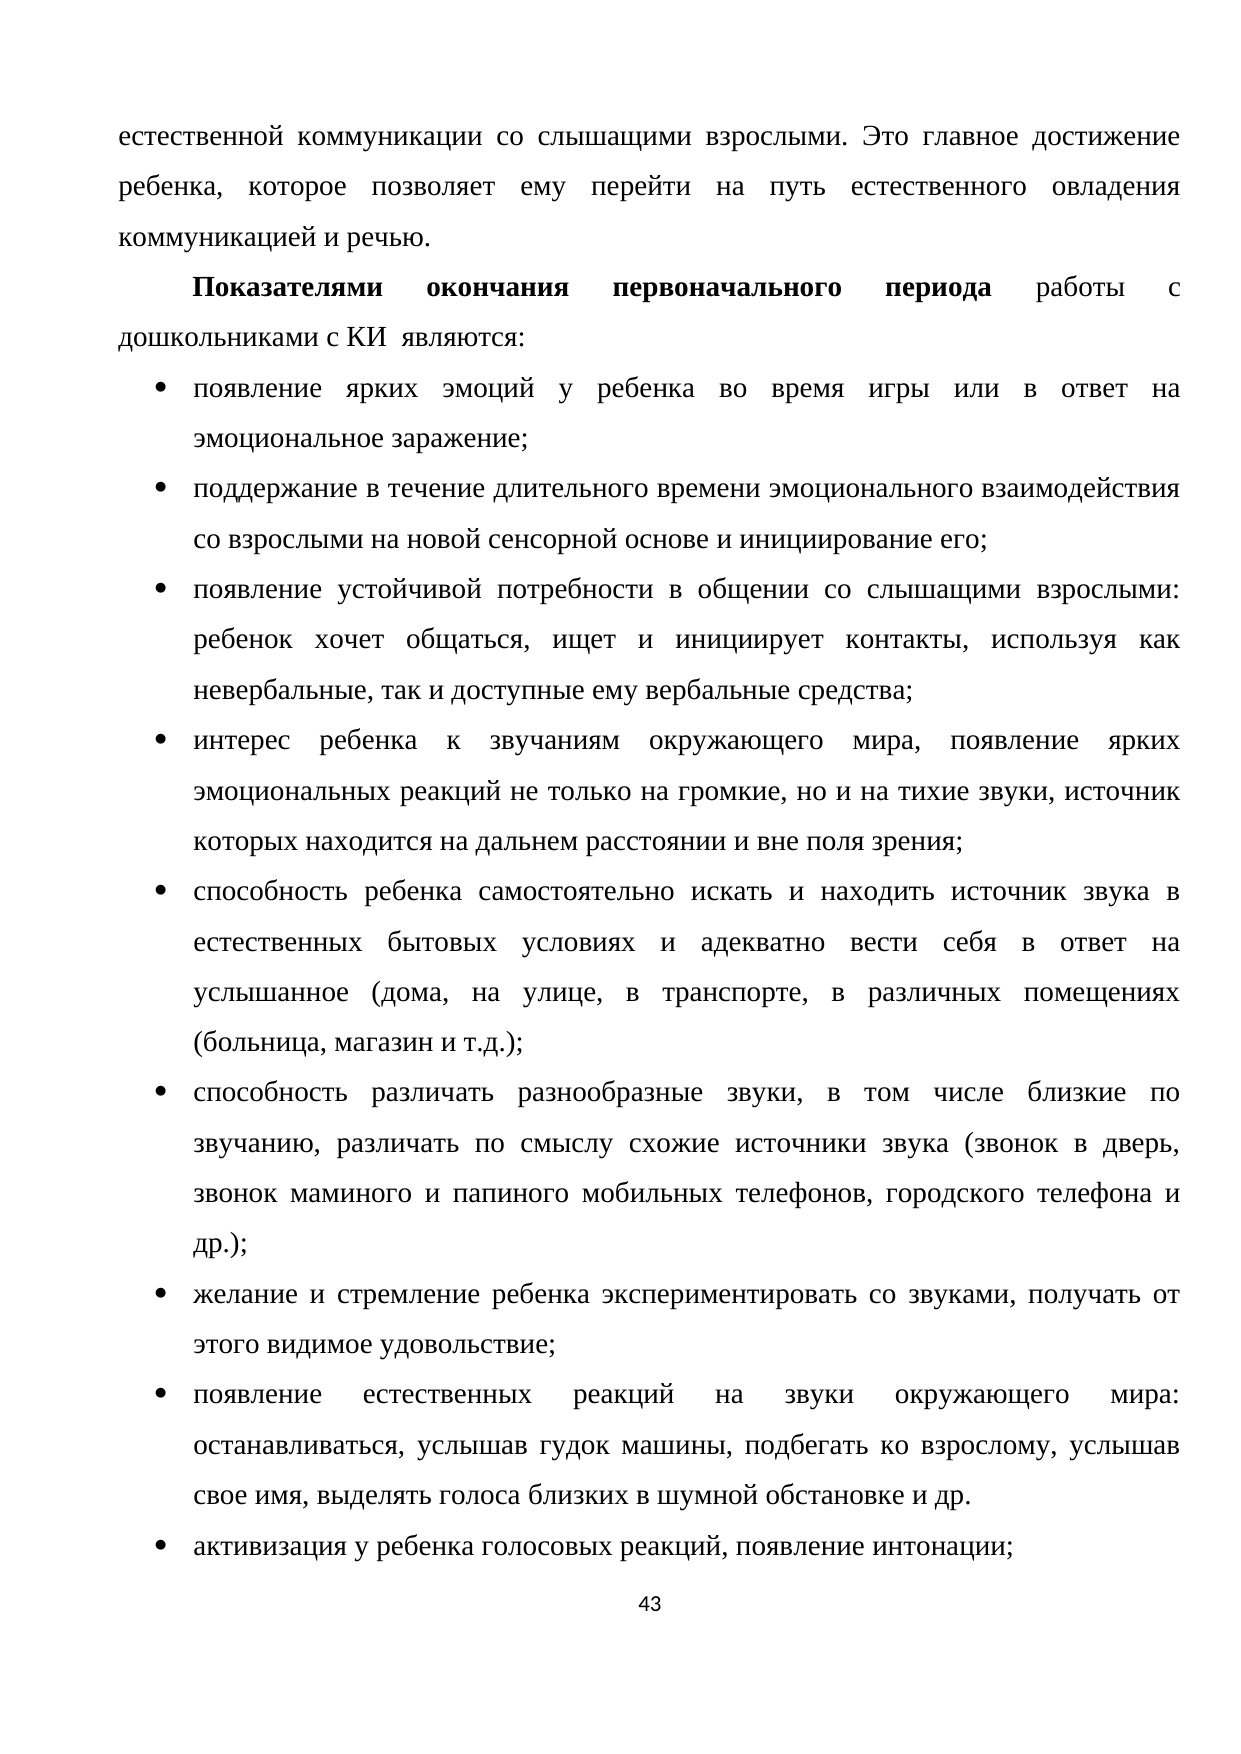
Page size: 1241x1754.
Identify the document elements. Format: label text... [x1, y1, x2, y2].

list желание и стремление ребенка экспериментировать со звуками, получать от этого видимое удовольствие; [156, 1276, 1181, 1360]
text Показателями окончания первоначального периода работы с дошкольниками с КИ являются: [118, 269, 1181, 353]
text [118, 118, 1181, 252]
list способность различать разнообразные звуки, в том числе близкие по звучанию, различать по смыслу схожие источники звука (звонок в дверь, звонок маминого и папиного мобильных телефонов, городского телефона и др.); [156, 1074, 1181, 1259]
list интерес ребенка к звучаниям окружающего мира, появление ярких эмоциональных реакций не только на громкие, но и на тихие звуки, источник которых находится на дальнем расстоянии и вне поля зрения; [156, 722, 1181, 856]
list активизация у ребенка голосовых реакций, появление интонации; [156, 1528, 1181, 1561]
list появление ярких эмоций у ребенка во время игры или в ответ на эмоциональное заражение; [156, 370, 1181, 454]
list появление устойчивой потребности в общении со слышащими взрослыми: ребенок хочет общаться, ищет и инициирует контакты, используя как невербальные, так и доступные ему вербальные средства; [156, 571, 1181, 705]
list поддержание в течение длительного времени эмоционального взаимодействия со взрослыми на новой сенсорной основе и инициирование его; [156, 470, 1181, 554]
list появление естественных реакций на звуки окружающего мира: останавливаться, услышав гудок машины, подбегать ко взрослому, услышав свое имя, выделять голоса близких в шумной обстановке и др. [156, 1377, 1181, 1511]
list способность ребенка самостоятельно искать и находить источник звука в естественных бытовых условиях и адекватно вести себя в ответ на услышанное (дома, на улице, в транспорте, в различных помещениях (больница, магазин и т.д.); [156, 873, 1181, 1058]
